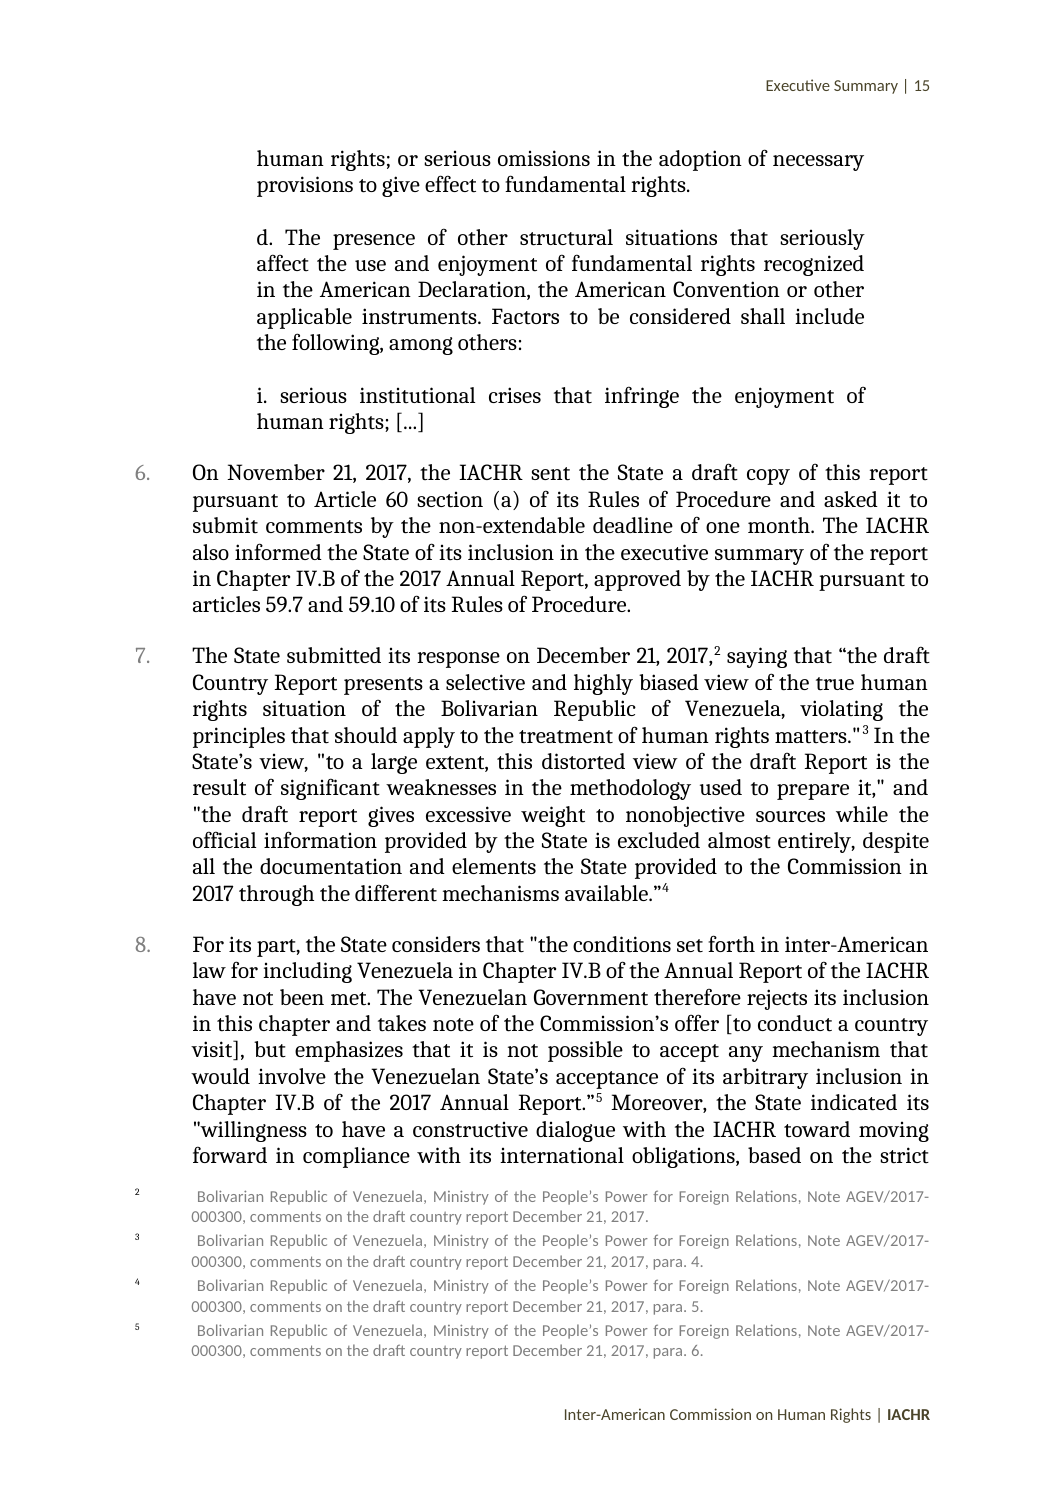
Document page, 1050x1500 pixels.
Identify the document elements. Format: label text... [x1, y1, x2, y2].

text i. serious institutional crises that infringe the enjoyment of human rights; [...] [256, 382, 866, 435]
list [135, 932, 930, 1169]
list On November 21, 2017, the IACHR sent the State a draft copy of this report pursuant to Article 60 section (a) of its Rules of Procedure and asked it to submit comments by the non-extendable deadline of one month. The IACHR also informed the State of its inclusion in the executive summary of the report in Chapter IV.B of the 2017 Annual Report, approved by the IACHR pursuant to articles 59.7 and 59.10 of its Rules of Procedure. [135, 460, 930, 618]
list The State submitted its response on December 21, 2017, saying that “the draft Country Report presents a selective and highly biased view of the true human rights situation of the Bolivarian Republic of Venezuela, violating the principles that should apply to the treatment of human rights matters." In the State’s view, "to a large extent, this distorted view of the draft Report is the result of significant weaknesses in the methodology used to prepare it," and "the draft report gives excessive weight to nonobjective sources while the official information provided by the State is excluded almost entirely, despite all the documentation and elements the State provided to the Commission in 2017 through the different mechanisms available.” [135, 643, 930, 907]
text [256, 145, 866, 198]
text d. The presence of other structural situations that seriously affect the use and enjoyment of fundamental rights recognized in the American Declaration, the American Convention or other applicable instruments. Factors to be considered shall include the following, among others: [256, 224, 866, 356]
